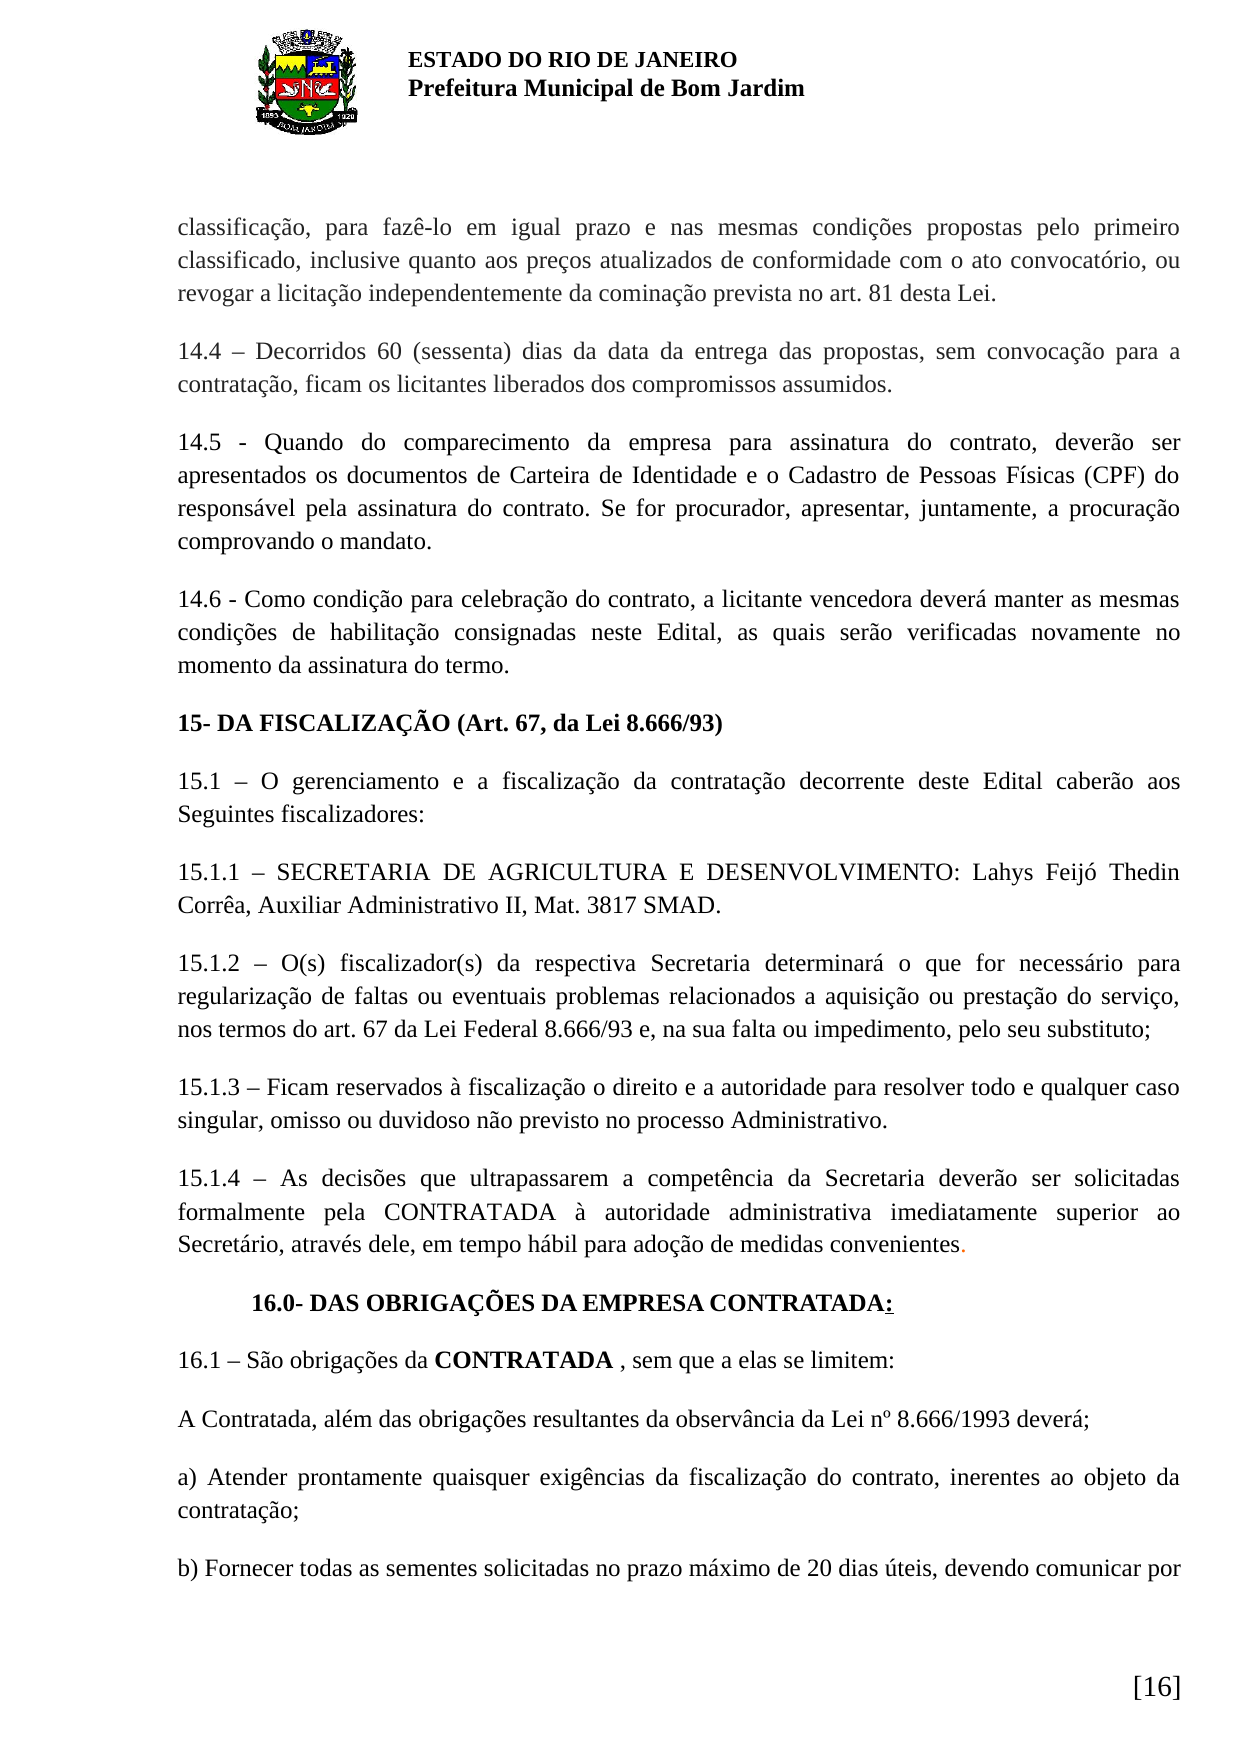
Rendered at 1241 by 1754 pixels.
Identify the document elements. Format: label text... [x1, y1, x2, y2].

text 15- DA FISCALIZAÇÃO (Art. 67, da Lei 8.666/93) [177, 708, 1181, 737]
text 15.1 – O gerenciamento e a fiscalização da contratação decorrente deste Edital caberão aos Seguintes fiscalizadores: [177, 766, 1181, 828]
text a) Atender prontamente quaisquer exigências da fiscalização do contrato, inerentes ao objeto da contratação; [177, 1462, 1181, 1523]
text 14.5 - Quando do comparecimento da empresa para assinatura do contrato, deverão ser apresentados os documentos de Carteira de Identidade e o Cadastro de Pessoas Físicas (CPF) do responsável pela assinatura do contrato. Se for procurador, apresentar, juntamente, a procuração comprovando o mandato. [177, 427, 1181, 555]
text 15.1.1 – SECRETARIA DE AGRICULTURA E DESENVOLVIMENTO: Lahys Feijó Thedin Corrêa, Auxiliar Administrativo II, Mat. 3817 SMAD. [177, 857, 1181, 919]
text A Contratada, além das obrigações resultantes da observância da Lei nº 8.666/1993 deverá; [177, 1404, 1181, 1432]
list 16.0- DAS OBRIGAÇÕES DA EMPRESA CONTRATADA: [177, 1288, 1181, 1316]
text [177, 212, 1181, 307]
text 14.4 – Decorridos 60 (sessenta) dias da data da entrega das propostas, sem convocação para a contratação, ficam os licitantes liberados dos compromissos assumidos. [177, 336, 1181, 398]
text 16.1 – São obrigações da CONTRATADA , sem que a elas se limitem: [177, 1346, 1181, 1374]
text 15.1.4 – As decisões que ultrapassarem a competência da Secretaria deverão ser solicitadas formalmente pela CONTRATADA à autoridade administrativa imediatamente superior ao Secretário, através dele, em tempo hábil para adoção de medidas convenientes. [177, 1163, 1181, 1258]
text 15.1.2 – O(s) fiscalizador(s) da respectiva Secretaria determinará o que for necessário para regularização de faltas ou eventuais problemas relacionados a aquisição ou prestação do serviço, nos termos do art. 67 da Lei Federal 8.666/93 e, na sua falta ou impedimento, pelo seu substituto; [177, 948, 1181, 1043]
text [177, 1553, 1181, 1581]
text 14.6 - Como condição para celebração do contrato, a licitante vencedora deverá manter as mesmas condições de habilitação consignadas neste Edital, as quais serão verificadas novamente no momento da assinatura do termo. [177, 584, 1181, 679]
text 15.1.3 – Ficam reservados à fiscalização o direito e a autoridade para resolver todo e qualquer caso singular, omisso ou duvidoso não previsto no processo Administrativo. [177, 1072, 1181, 1134]
picture [253, 27, 359, 137]
